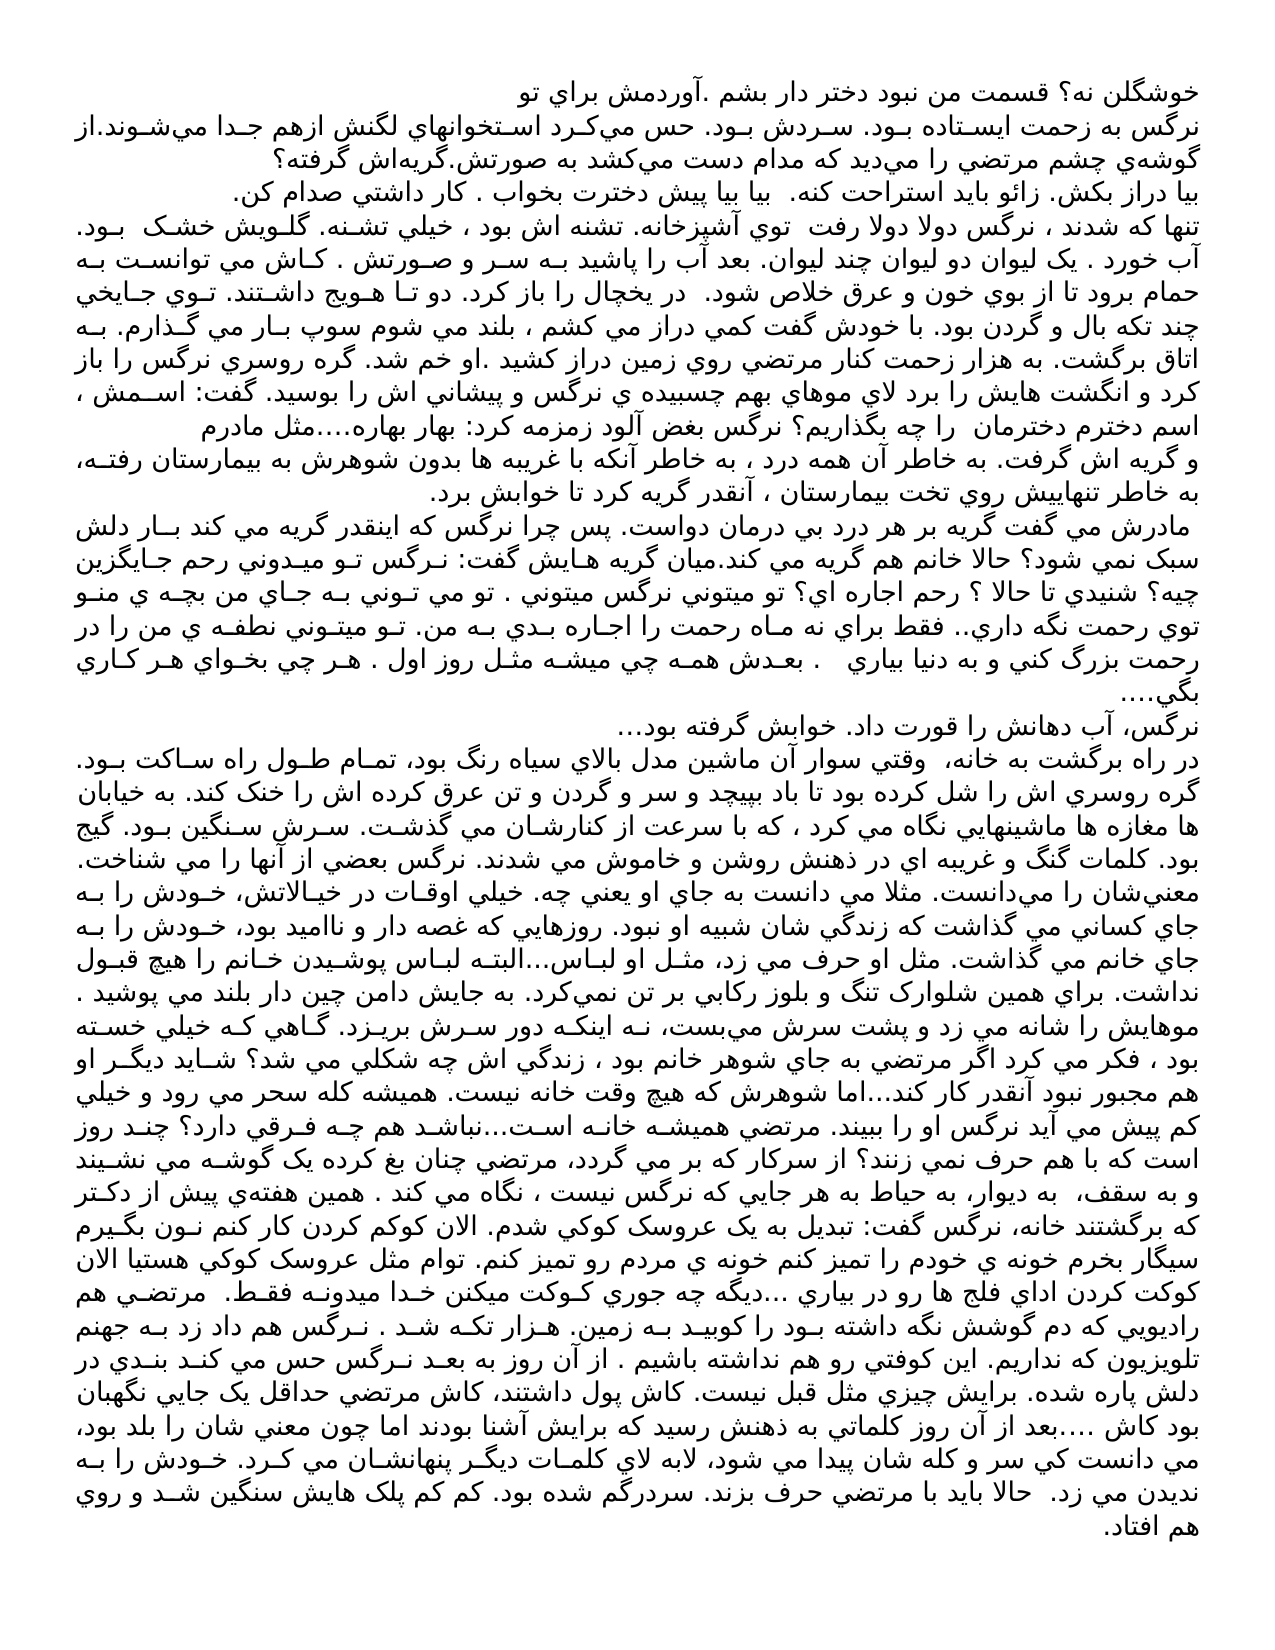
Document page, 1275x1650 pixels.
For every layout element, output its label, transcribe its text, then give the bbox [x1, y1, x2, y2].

text و گريه اش گرفت. به خاطر آن همه درد ، به خاطر آنکه با غريبه ها بدون شوهرش به بيمارستان رفته، به خاطر تنهاييش روي تخت بيمارستان ، آنقدر گريه کرد تا خوابش برد. [75, 442, 1200, 508]
text خوشگلن نه؟ قسمت من نبود دختر دار بشم .آوردمش براي تو [75, 75, 1200, 108]
text نرگس به زحمت ايستاده بود. سردش بود. حس مي‌کرد استخوانهاي لگنش از‌هم جدا مي‌شوند.از گوشه‌ي چشم مرتضي را مي‌ديد که مدام دست مي‌کشد به صورتش.گريه‌اش گرفته؟ [75, 108, 1200, 175]
text بيا دراز بکش. زائو بايد استراحت کنه. بيا بيا پيش دخترت بخواب . کار داشتي صدام کن. [75, 175, 1200, 208]
text مادرش مي گفت گريه بر هر درد بي درمان دواست. پس چرا نرگس که اينقدر گريه مي کند بار دلش سبک نمي شود؟ حالا خانم هم گريه مي کند.ميان گريه هايش گفت: نرگس تو ميدوني رحم جايگزين چيه؟ شنيدي تا حالا ؟ رحم اجاره اي؟ تو ميتوني نرگس ميتوني . تو مي توني به جاي من بچه ي منو توي رحمت نگه داري.. فقط براي نه ماه رحمت را اجاره بدي به من. تو ميتوني نطفه ي من را در رحمت بزرگ کني و به دنيا بياري . بعدش همه چي ميشه مثل روز اول . هر چي بخواي هر کاري بگي…. [75, 508, 1200, 708]
text نرگس، آب دهانش را قورت داد. خوابش گرفته بود… [75, 708, 1200, 742]
text در راه برگشت به خانه، وقتي سوار آن ماشين مدل بالاي سياه رنگ بود، تمام طول راه ساکت بود. گره روسري اش را شل کرده بود تا باد بپيچد و سر و گردن و تن عرق کرده اش را خنک کند. به خيابان ها مغازه ها ماشينهايي نگاه مي کرد ، که با سرعت از کنارشان مي گذشت. سرش سنگين بود. گيج بود. کلمات گنگ و غريبه اي در ذهنش روشن و خاموش مي شدند. نرگس بعضي از آنها را مي شناخت. معني‌شان را مي‌دانست. مثلا مي دانست به جاي او يعني چه. خيلي اوقات در خيالاتش، خودش را به جاي کساني مي گذاشت که زندگي شان شبيه او نبود. روزهايي که غصه دار و نااميد بود، خودش را به جاي خانم مي گذاشت. مثل او حرف مي زد، مثل او لباس...البته لباس پوشيدن خانم را هيچ قبول نداشت. براي همين شلوارک تنگ و بلوز رکابي بر تن نمي‌کرد. به جايش دامن چين دار بلند مي پوشيد . موهايش را شانه مي زد و پشت سرش مي‌بست، نه اينکه دور سرش بريزد. گاهي که خيلي خسته بود ، فکر مي کرد اگر مرتضي به جاي شوهر خانم بود ، زندگي اش چه شکلي مي شد؟ شايد ديگر او هم مجبور نبود آنقدر کار کند...اما شوهرش که هيچ وقت خانه نيست. هميشه کله سحر مي رود و خيلي کم پيش مي آيد نرگس او را ببيند. مرتضي هميشه خانه است...نباشد هم چه فرقي دارد؟ چند روز است که با هم حرف نمي زنند؟ از سرکار که بر مي گردد، مرتضي چنان بغ کرده يک گوشه مي نشيند و به سقف، به ديوار، به حياط به هر جايي که نرگس نيست ، نگاه مي کند . همين هفته‌ي پيش از دکتر که برگشتند خانه، نرگس گفت: تبديل به يک عروسک کوکي شدم. الان کوکم کردن کار کنم نون بگيرم سيگار بخرم خونه ي خودم را تميز کنم خونه ي مردم رو تميز کنم. توام مثل عروسک کوکي هستيا الان کوکت کردن اداي فلج ها رو در بياري ...ديگه چه جوري کوکت ميکنن خدا ميدونه فقط. مرتضي هم راديويي که دم گوشش نگه داشته بود را کوبيد به زمين. هزار تکه شد . نرگس هم داد زد به جهنم تلويزيون که نداريم. اين کوفتي رو هم نداشته باشيم . از آن روز به بعد نرگس حس مي کند بندي در دلش پاره شده. برايش چيزي مثل قبل نيست. کاش پول داشتند، کاش مرتضي حداقل يک جايي نگهبان بود کاش ….بعد از آن روز کلماتي به ذهنش رسيد که برايش آشنا بودند اما چون معني شان را بلد بود، مي دانست کي سر و کله شان پيدا مي شود، لابه لاي کلمات ديگر پنهانشان مي کرد. خودش را به نديدن مي زد. حالا بايد با مرتضي حرف بزند. سردرگم شده بود. کم کم پلک هايش سنگين شد و روي هم افتاد. [75, 742, 1200, 1542]
text تنها که شدند ، نرگس دولا دولا رفت توي آشپزخانه. تشنه اش بود ، خيلي تشنه. گلويش خشک بود. آب خورد . يک ليوان دو ليوان چند ليوان. بعد آب را پاشيد به سر و صورتش . کاش مي توانست به حمام برود تا از بوي خون و عرق خلاص شود. در يخچال را باز کرد. دو تا هويج داشتند. توي جايخي چند تکه بال و گردن بود. با خودش گفت کمي دراز مي کشم ، بلند مي شوم سوپ بار مي گذارم. به اتاق برگشت. به هزار زحمت کنار مرتضي روي زمين دراز کشيد .او خم شد. گره روسري نرگس را باز کرد و انگشت هايش را برد لاي موهاي بهم چسبيده ي نرگس و پيشاني اش را بوسيد. گفت: اسمش ، اسم دخترم دخترمان را چه بگذاريم؟ نرگس بغض آلود زمزمه کرد: بهار بهاره….مثل مادرم [75, 208, 1200, 442]
